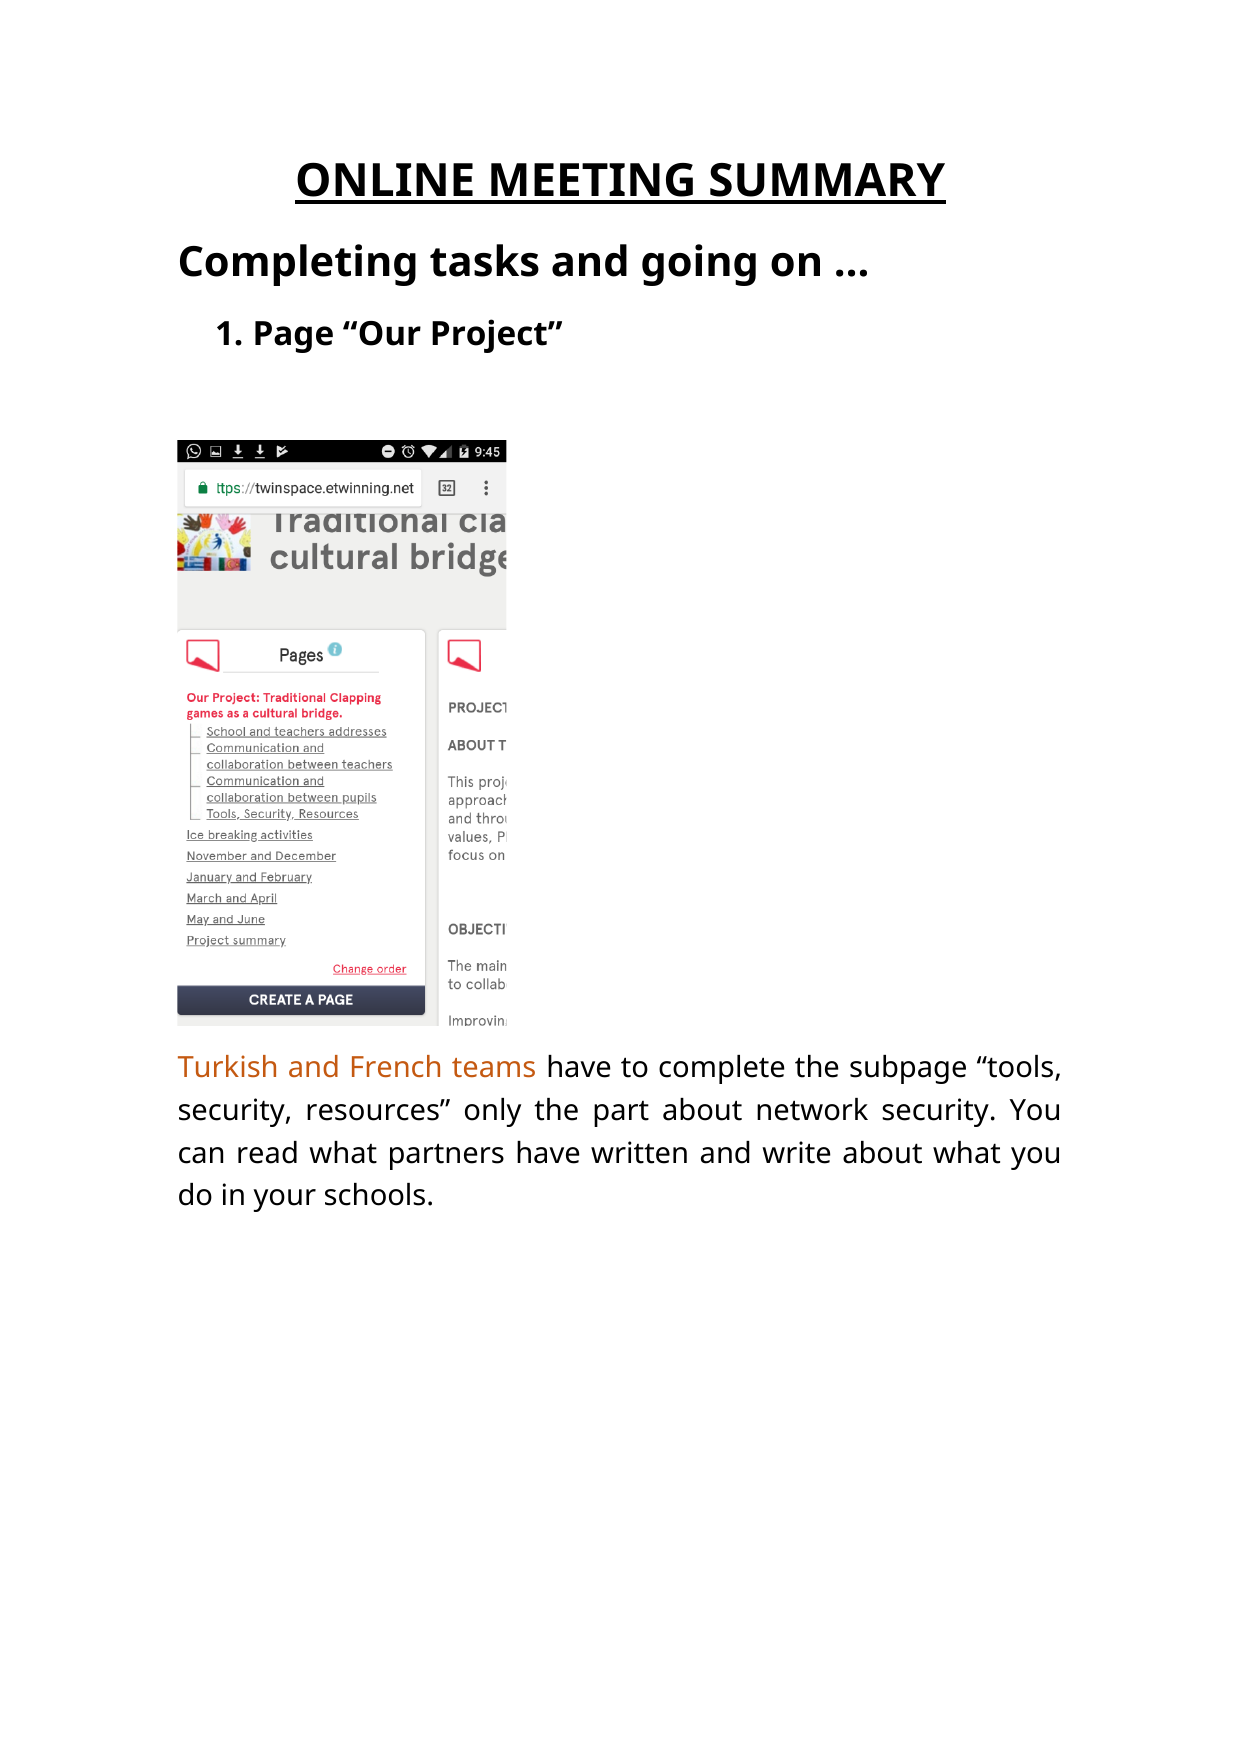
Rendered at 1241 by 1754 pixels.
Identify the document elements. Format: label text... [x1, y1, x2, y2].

text Completing tasks and going on … [177, 232, 1063, 288]
text Turkish and French teams have to complete the subpage “tools, security, resources” only the part about network security. You can read what partners have written and write about what you do in your schools. [177, 1046, 1063, 1214]
picture [177, 440, 507, 1026]
text ONLINE MEETING SUMMARY [177, 148, 1063, 210]
list Page “Our Project” [215, 309, 1063, 355]
